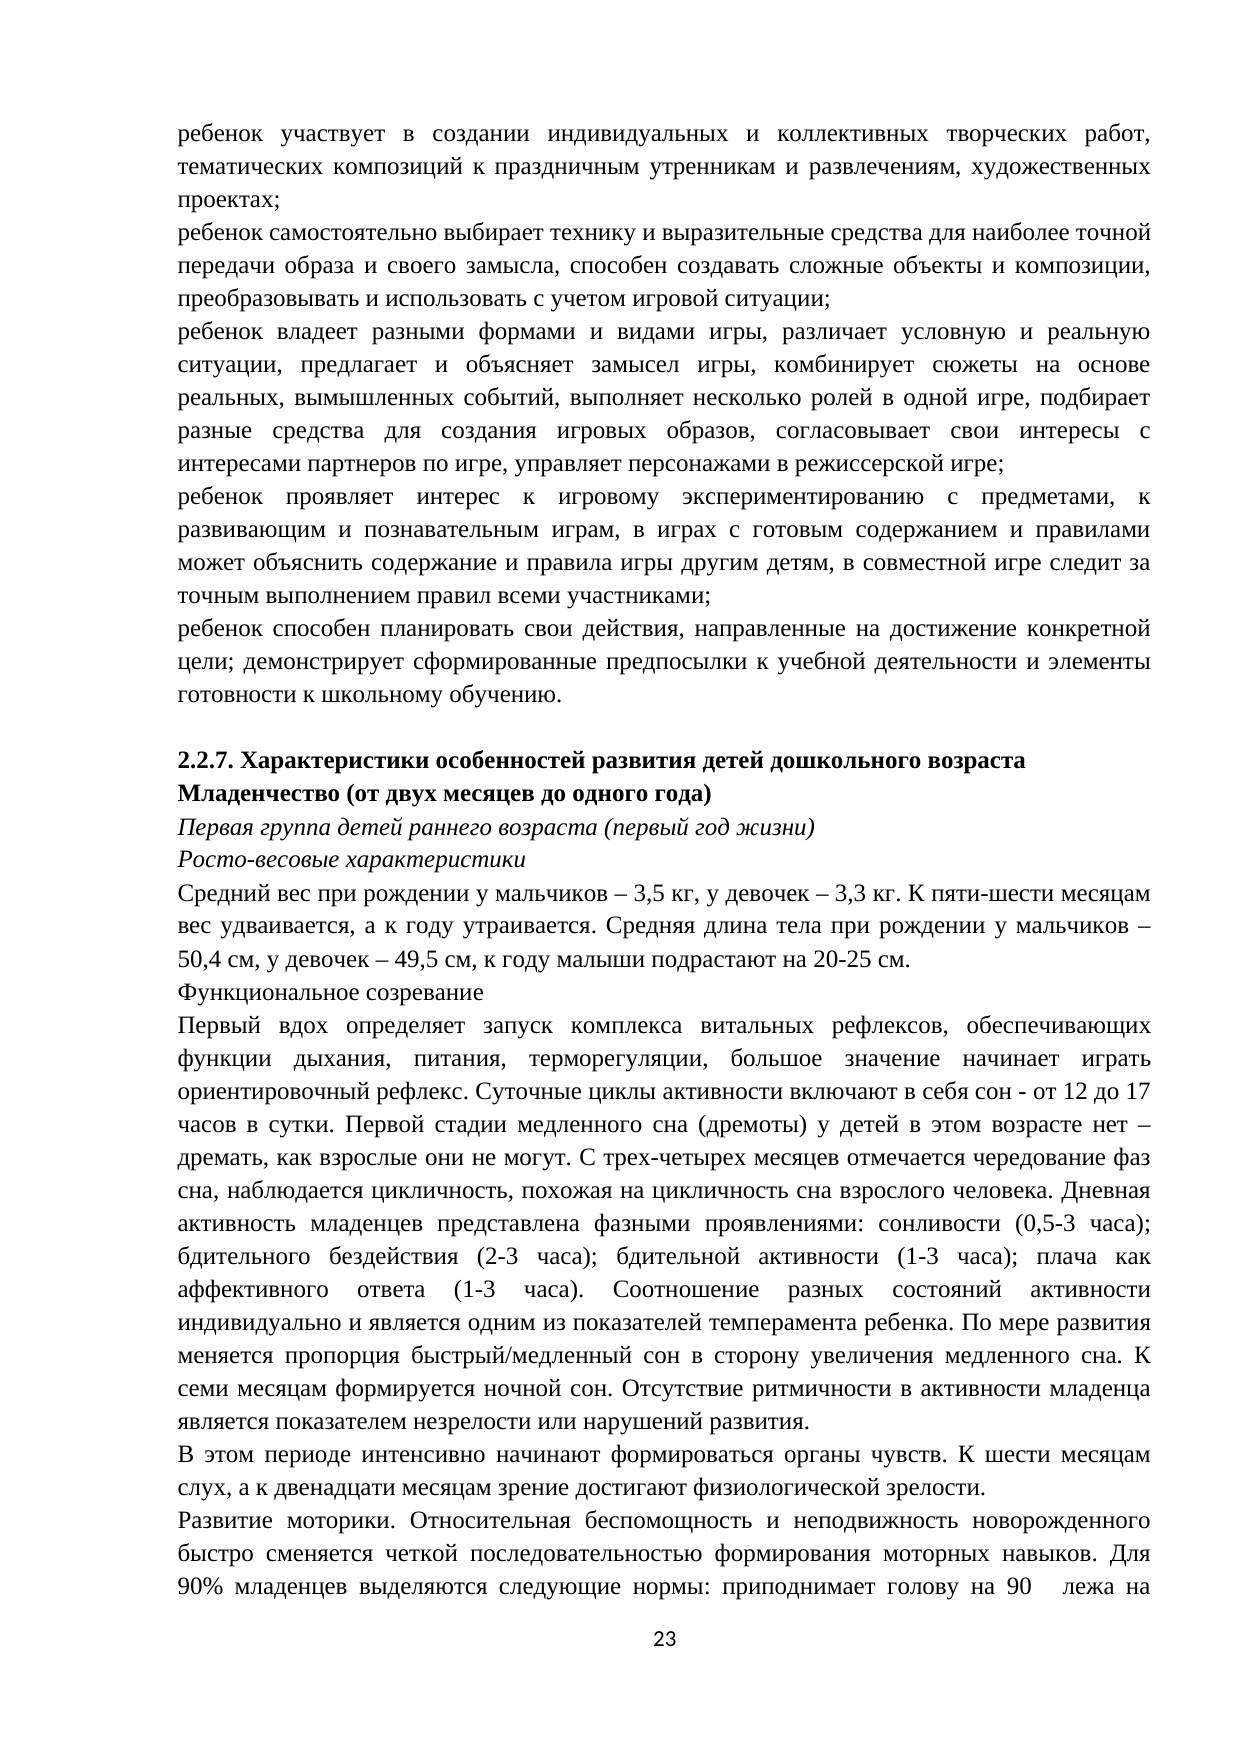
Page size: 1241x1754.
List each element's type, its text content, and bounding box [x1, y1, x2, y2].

text 2.2.7. Характеристики особенностей развития детей дошкольного возраста [177, 746, 1152, 774]
text Младенчество (от двух месяцев до одного года) [177, 778, 1152, 807]
text Функциональное созревание [177, 977, 1152, 1005]
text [177, 1505, 1152, 1600]
text ребенок участвует в создании индивидуальных и коллективных творческих работ, тематических композиций к праздничным утренникам и развлечениям, художественных проектах; [177, 118, 1152, 213]
text ребенок способен планировать свои действия, направленные на достижение конкретной цели; демонстрирует сформированные предпосылки к учебной деятельности и элементы готовности к школьному обучению. [177, 613, 1152, 708]
text Первый вдох определяет запуск комплекса витальных рефлексов, обеспечивающих функции дыхания, питания, терморегуляции, большое значение начинает играть ориентировочный рефлекс. Суточные циклы активности включают в себя сон - от 12 до 17 часов в сутки. Первой стадии медленного сна (дремоты) у детей в этом возрасте нет – дремать, как взрослые они не могут. С трех-четырех месяцев отмечается чередование фаз сна, наблюдается цикличность, похожая на цикличность сна взрослого человека. Дневная активность младенцев представлена фазными проявлениями: сонливости (0,5-3 часа); бдительного бездействия (2-3 часа); бдительной активности (1-3 часа); плача как аффективного ответа (1-3 часа). Соотношение разных состояний активности индивидуально и является одним из показателей темперамента ребенка. По мере развития меняется пропорция быстрый/медленный сон в сторону увеличения медленного сна. К семи месяцам формируется ночной сон. Отсутствие ритмичности в активности младенца является показателем незрелости или нарушений развития. [177, 1010, 1152, 1435]
text В этом периоде интенсивно начинают формироваться органы чувств. К шести месяцам слух, а к двенадцати месяцам зрение достигают физиологической зрелости. [177, 1439, 1152, 1501]
text ребенок владеет разными формами и видами игры, различает условную и реальную ситуации, предлагает и объясняет замысел игры, комбинирует сюжеты на основе реальных, вымышленных событий, выполняет несколько ролей в одной игре, подбирает разные средства для создания игровых образов, согласовывает свои интересы с интересами партнеров по игре, управляет персонажами в режиссерской игре; [177, 316, 1152, 477]
text ребенок самостоятельно выбирает технику и выразительные средства для наиболее точной передачи образа и своего замысла, способен создавать сложные объекты и композиции, преобразовывать и использовать с учетом игровой ситуации; [177, 217, 1152, 312]
text ребенок проявляет интерес к игровому экспериментированию с предметами, к развивающим и познавательным играм, в играх с готовым содержанием и правилами может объяснить содержание и правила игры другим детям, в совместной игре следит за точным выполнением правил всеми участниками; [177, 481, 1152, 609]
text Первая группа детей раннего возраста (первый год жизни) [177, 812, 1152, 840]
text Росто-весовые характеристики [177, 844, 1152, 873]
text Средний вес при рождении у мальчиков – 3,5 кг, у девочек – 3,3 кг. К пяти-шести месяцам вес удваивается, а к году утраивается. Средняя длина тела при рождении у мальчиков – 50,4 см, у девочек – 49,5 см, к году малыши подрастают на 20-25 см. [177, 878, 1152, 972]
